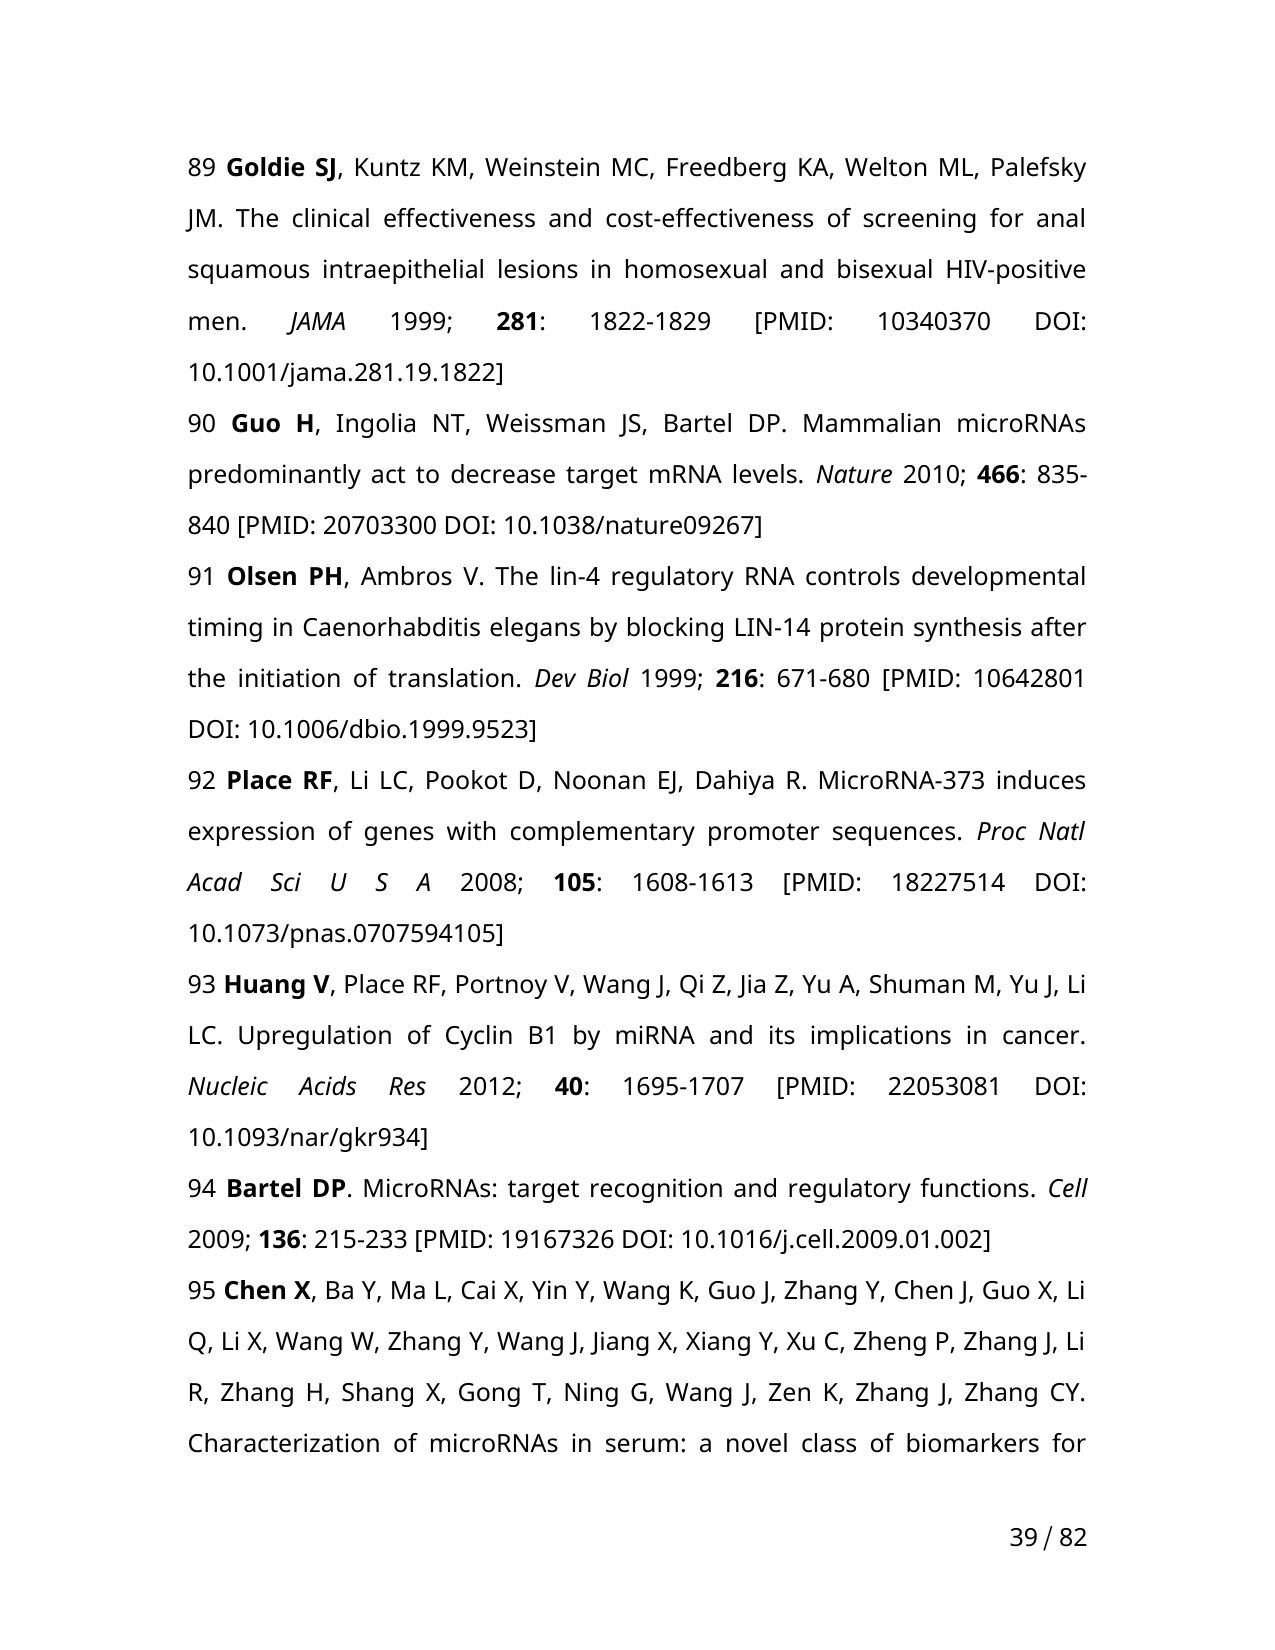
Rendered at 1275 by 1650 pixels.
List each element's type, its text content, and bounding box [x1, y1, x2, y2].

text 89 Goldie SJ, Kuntz KM, Weinstein MC, Freedberg KA, Welton ML, Palefsky JM. The clinical effectiveness and cost-effectiveness of screening for anal squamous intraepithelial lesions in homosexual and bisexual HIV-positive men. JAMA 1999; 281: 1822-1829 [PMID: 10340370 DOI: 10.1001/jama.281.19.1822] [187, 150, 1087, 388]
text 90 Guo H, Ingolia NT, Weissman JS, Bartel DP. Mammalian microRNAs predominantly act to decrease target mRNA levels. Nature 2010; 466: 835-840 [PMID: 20703300 DOI: 10.1038/nature09267] [187, 405, 1087, 541]
text 94 Bartel DP. MicroRNAs: target recognition and regulatory functions. Cell 2009; 136: 215-233 [PMID: 19167326 DOI: 10.1016/j.cell.2009.01.002] [187, 1171, 1087, 1256]
text 91 Olsen PH, Ambros V. The lin-4 regulatory RNA controls developmental timing in Caenorhabditis elegans by blocking LIN-14 protein synthesis after the initiation of translation. Dev Biol 1999; 216: 671-680 [PMID: 10642801 DOI: 10.1006/dbio.1999.9523] [187, 558, 1087, 746]
text 93 Huang V, Place RF, Portnoy V, Wang J, Qi Z, Jia Z, Yu A, Shuman M, Yu J, Li LC. Upregulation of Cyclin B1 by miRNA and its implications in cancer. Nucleic Acids Res 2012; 40: 1695-1707 [PMID: 22053081 DOI: 10.1093/nar/gkr934] [187, 967, 1087, 1154]
text 92 Place RF, Li LC, Pookot D, Noonan EJ, Dahiya R. MicroRNA-373 induces expression of genes with complementary promoter sequences. Proc Natl Acad Sci U S A 2008; 105: 1608-1613 [PMID: 18227514 DOI: 10.1073/pnas.0707594105] [187, 762, 1087, 950]
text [187, 1273, 1087, 1460]
